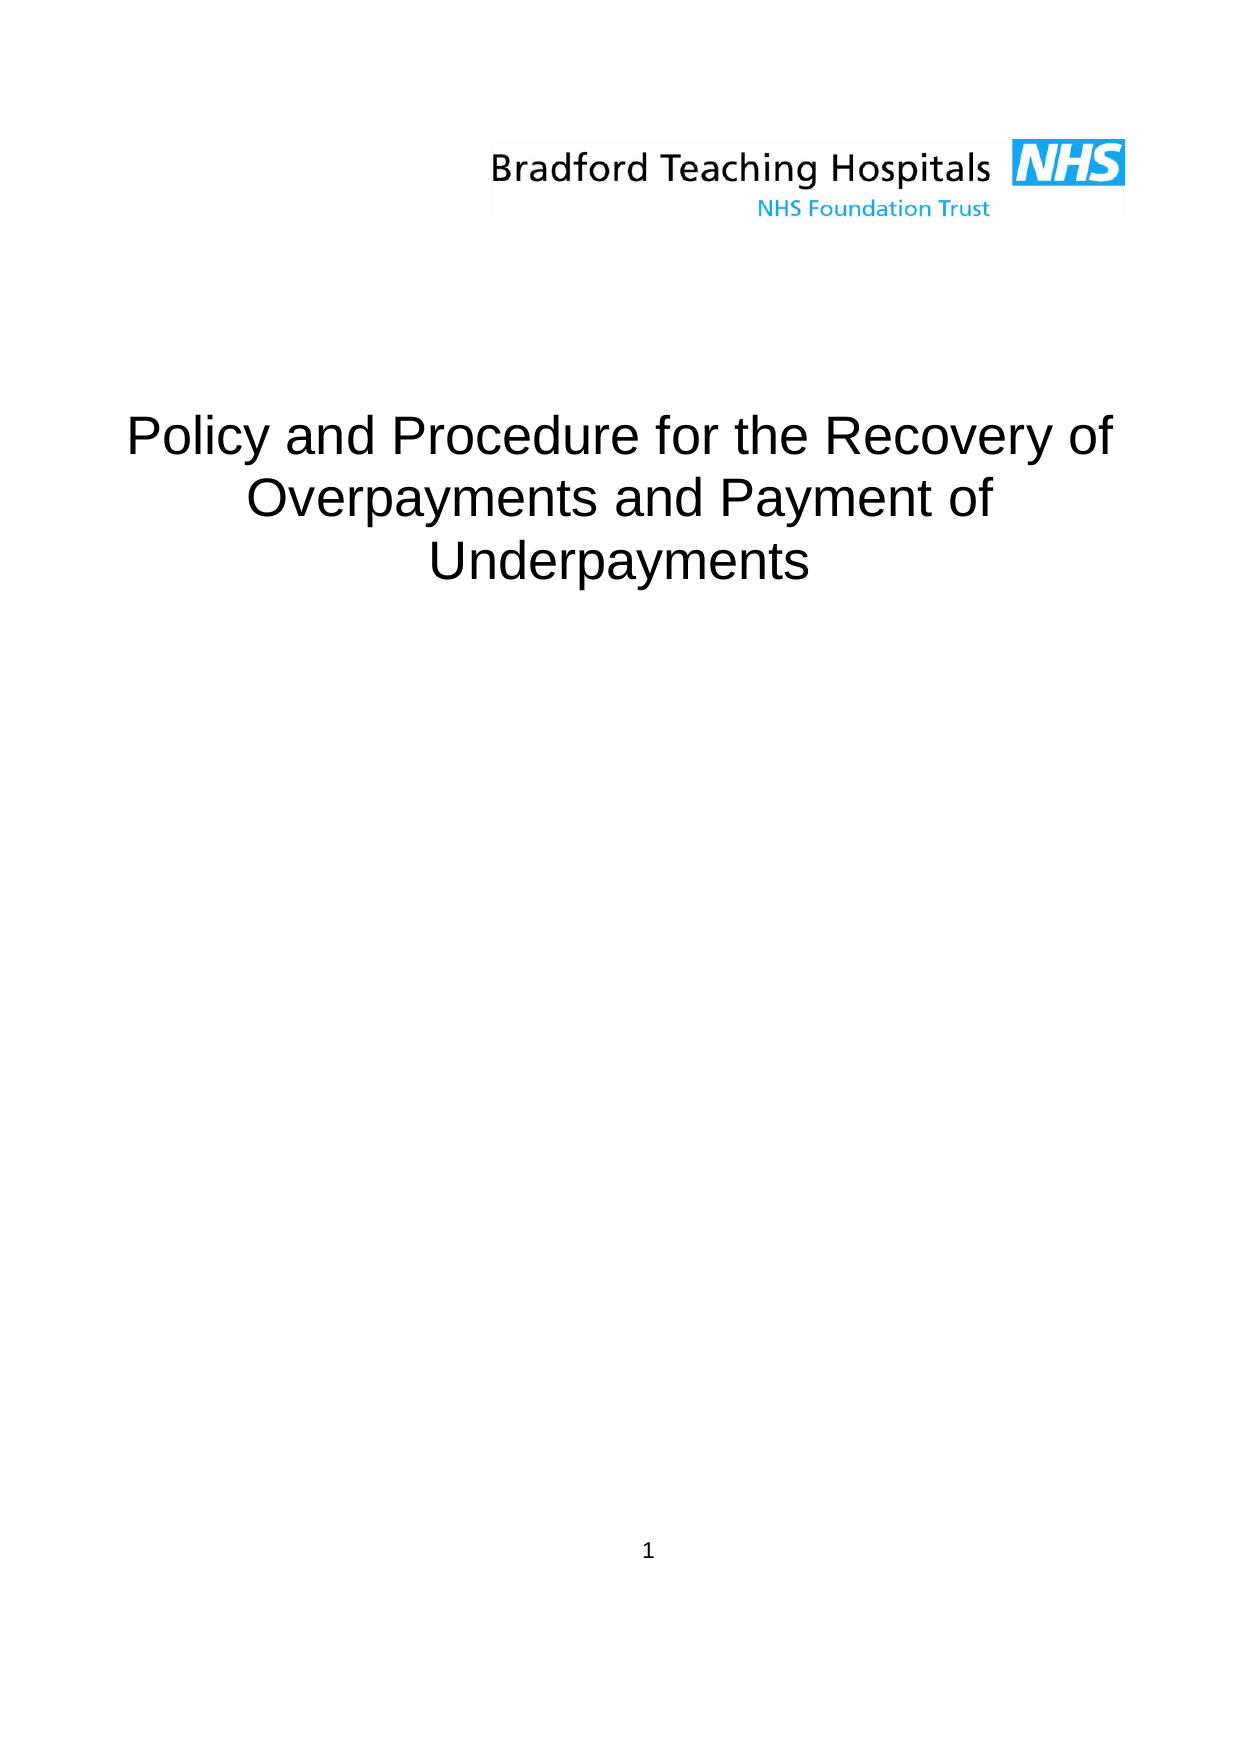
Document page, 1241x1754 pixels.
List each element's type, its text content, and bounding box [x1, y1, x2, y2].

title Policy and Procedure for the Recovery of Overpayments and Payment of Underpayments [126, 404, 1114, 591]
picture [490, 139, 1125, 218]
